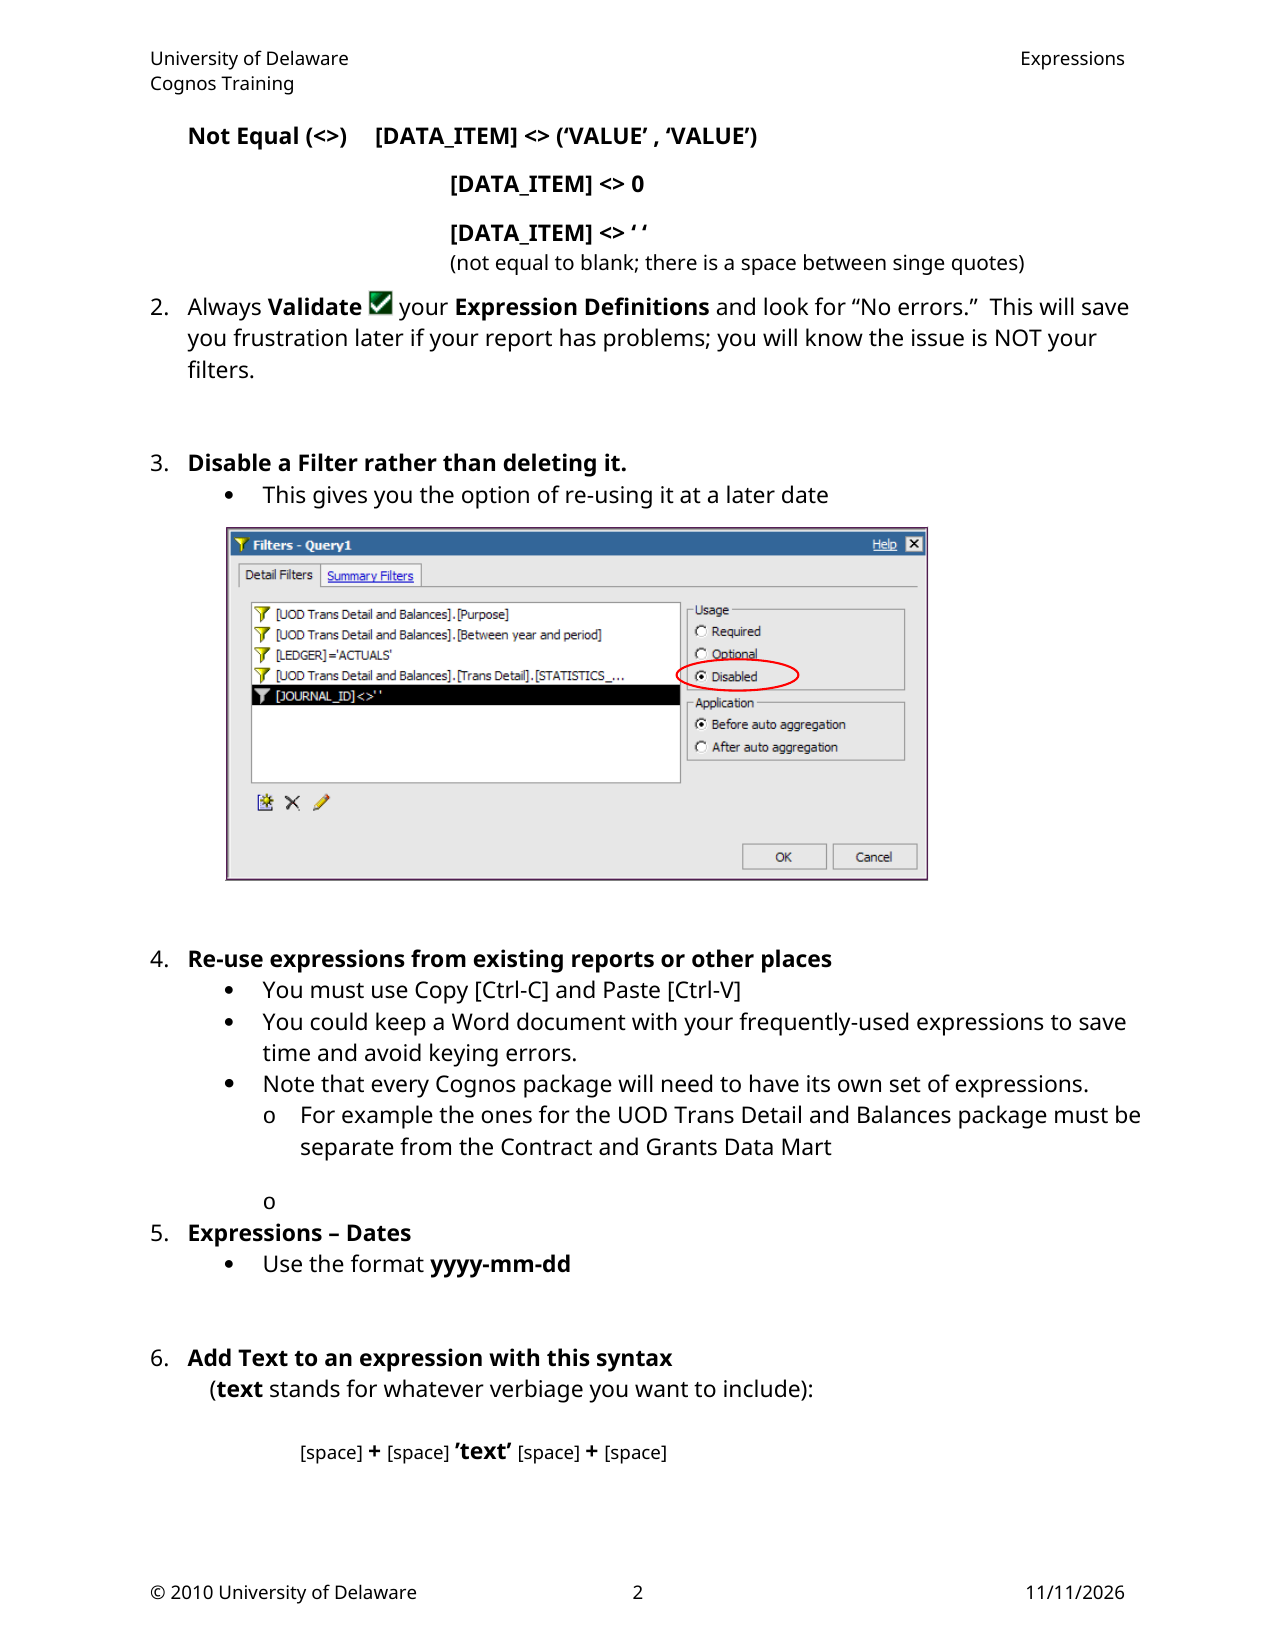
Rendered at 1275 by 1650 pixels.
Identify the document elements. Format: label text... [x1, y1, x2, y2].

picture [225, 526, 929, 881]
text (not equal to blank; there is a space between singe quotes) [450, 248, 1155, 276]
picture [368, 290, 394, 316]
list Disable a Filter rather than deleting it. [150, 447, 1155, 478]
list Expressions – Dates [150, 1217, 1155, 1248]
list You must use Copy [Ctrl-C] and Paste [Ctrl-V] [225, 974, 1155, 1006]
list You could keep a Word document with your frequently-used expressions to save time and avoid keying errors. [225, 1006, 1155, 1068]
list Note that every Cognos package will need to have its own set of expressions. [225, 1068, 1155, 1099]
text [DATA_ITEM] <> 0 [187, 168, 1155, 199]
list Always Validate your Expression Definitions and look for “No errors.” This will save you frustration later if your report has problems; you will know the issue is NOT your filters. [150, 291, 1155, 385]
list This gives you the option of re-using it at a later date [225, 478, 1155, 510]
list Re-use expressions from existing reports or other places [150, 943, 1155, 974]
list Add Text to an expression with this syntax [150, 1342, 1155, 1373]
text (text stands for whatever verbiage you want to include): [150, 1373, 1155, 1404]
text [space] + [space] ’text’ [space] + [space] [195, 1435, 1155, 1467]
list For example the ones for the UOD Trans Detail and Balances package must be separate from the Contract and Grants Data Mart [262, 1099, 1155, 1188]
text [DATA_ITEM] <> ‘ ‘ [187, 217, 1155, 248]
list Use the format yyyy-mm-dd [225, 1248, 1155, 1279]
text Not Equal (<>) [DATA_ITEM] <> (‘VALUE’ , ‘VALUE’) [187, 120, 1155, 151]
